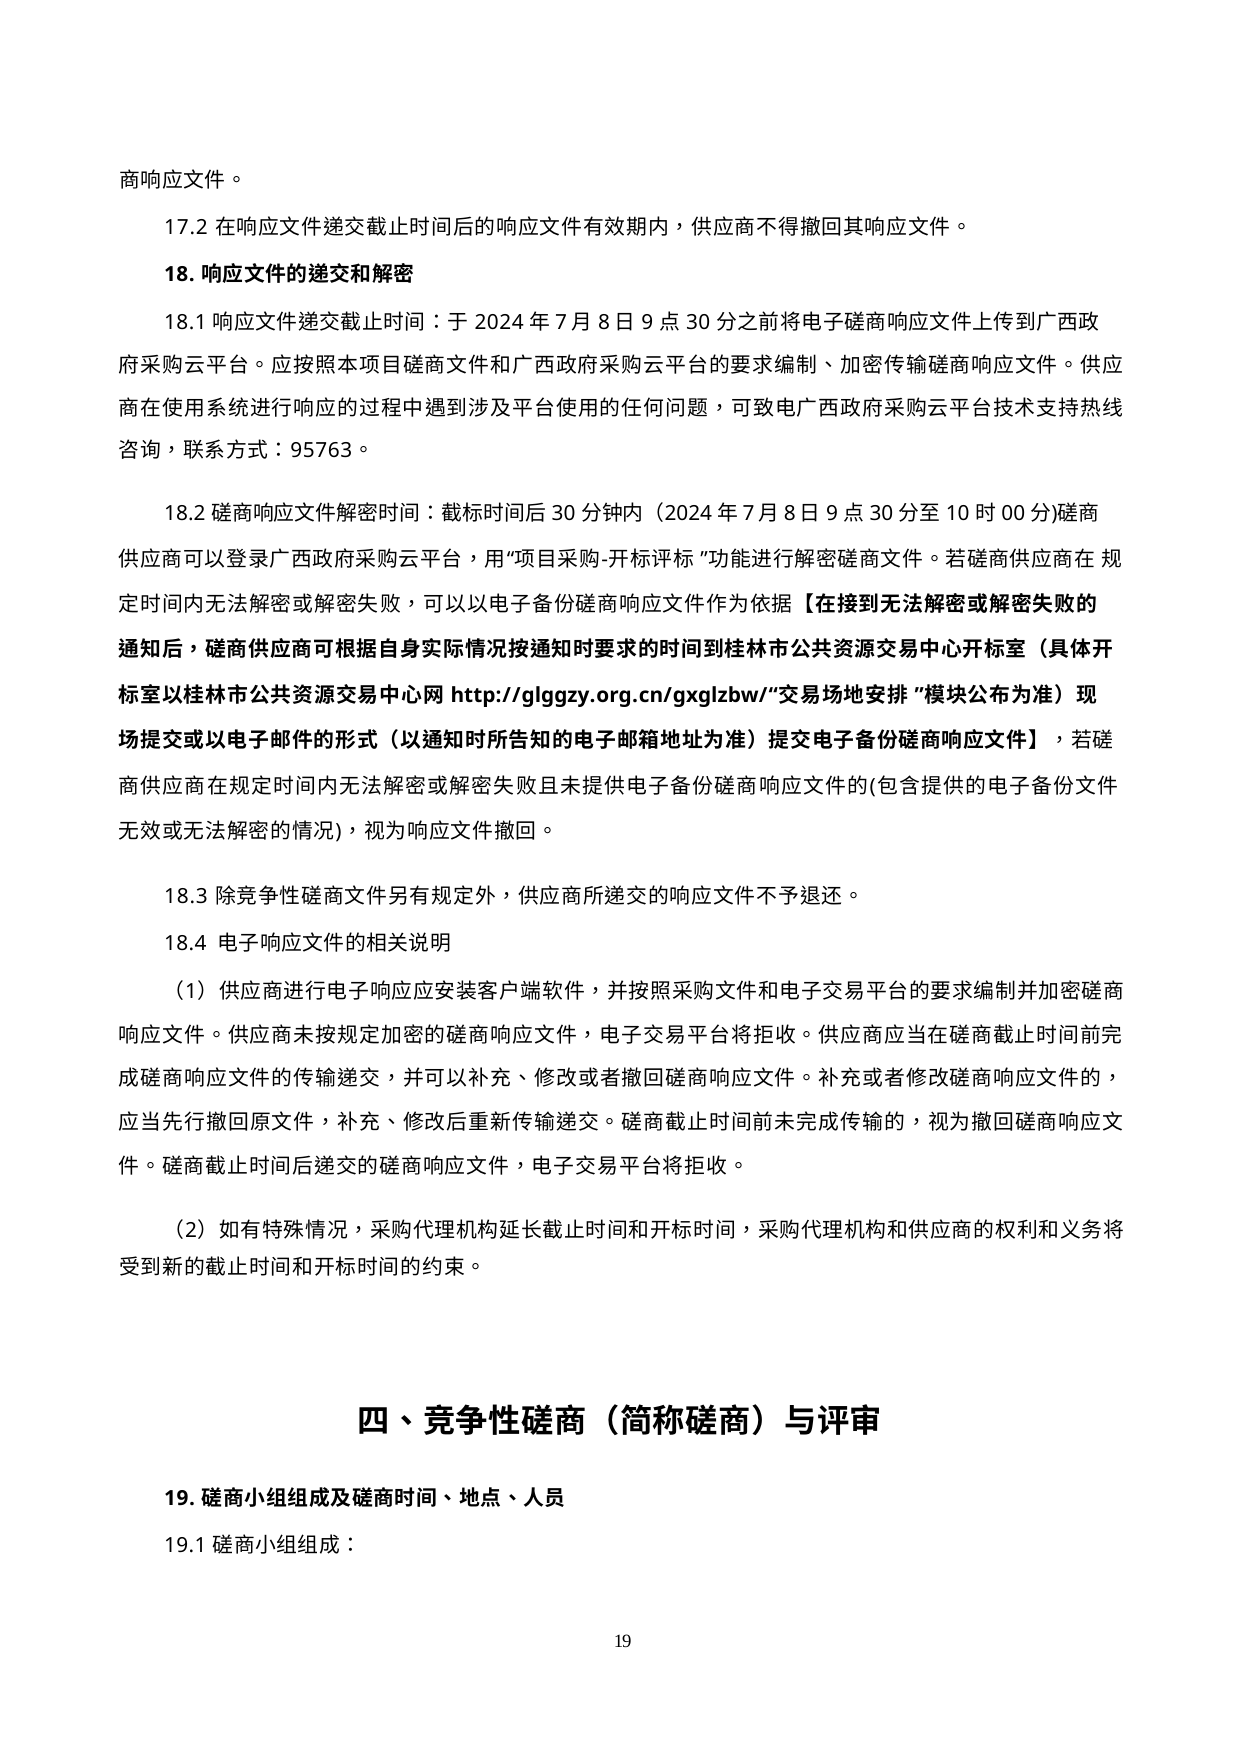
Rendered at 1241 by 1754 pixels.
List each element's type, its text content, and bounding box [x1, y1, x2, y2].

text 18.1 响应文件递交截止时间：于 2024 年7月 8日 9 点 30 分之前将电子磋商响应文件上传到广西政 府采购云平台。应按照本项目磋商文件和广西政府采购云平台的要求编制、加密传输磋商响应文件。供应 商在使用系统进行响应的过程中遇到涉及平台使用的任何问题，可致电广西政府采购云平台技术支持热线 咨询，联系方式：95763。 [118, 307, 1124, 464]
text 19.1 磋商小组组成： [164, 1531, 1124, 1558]
text 18.4 电子响应文件的相关说明 [164, 929, 1124, 956]
text 18.2 磋商响应文件解密时间：截标时间后 30 分钟内（2024 年7月8日 9 点 30 分至 10 时 00 分)磋商 供应商可以登录广西政府采购云平台，用“项目采购-开标评标 ”功能进行解密磋商文件。若磋商供应商在 规定时间内无法解密或解密失败，可以以电子备份磋商响应文件作为依据【在接到无法解密或解密失败的 通知后，磋商供应商可根据自身实际情况按通知时要求的时间到桂林市公共资源交易中心开标室（具体开 标室以桂林市公共资源交易中心网 http://glggzy.org.cn/gxglzbw/“交易场地安排 ”模块公布为准）现 场提交或以电子邮件的形式（以通知时所告知的电子邮箱地址为准）提交电子备份磋商响应文件】，若磋 商供应商在规定时间内无法解密或解密失败且未提供电子备份磋商响应文件的(包含提供的电子备份文件 无效或无法解密的情况)，视为响应文件撤回。 [118, 498, 1124, 845]
text （1）供应商进行电子响应应安装客户端软件，并按照采购文件和电子交易平台的要求编制并加密磋商 响应文件。供应商未按规定加密的磋商响应文件，电子交易平台将拒收。供应商应当在磋商截止时间前完 成磋商响应文件的传输递交，并可以补充、修改或者撤回磋商响应文件。补充或者修改磋商响应文件的， 应当先行撤回原文件，补充、修改后重新传输递交。磋商截止时间前未完成传输的，视为撤回磋商响应文 件。磋商截止时间后递交的磋商响应文件，电子交易平台将拒收。 [118, 976, 1124, 1179]
text 17.2 在响应文件递交截止时间后的响应文件有效期内，供应商不得撤回其响应文件。 [164, 212, 1124, 239]
text 19. 磋商小组组成及磋商时间、地点、人员 [164, 1484, 1124, 1511]
text 18.3 除竞争性磋商文件另有规定外，供应商所递交的响应文件不予退还。 [164, 882, 1124, 908]
text 四、竞争性磋商（简称磋商）与评审 [357, 1400, 1124, 1441]
text 18. 响应文件的递交和解密 [164, 260, 1124, 287]
text （2）如有特殊情况，采购代理机构延长截止时间和开标时间，采购代理机构和供应商的权利和义务将 受到新的截止时间和开标时间的约束。 [119, 1215, 1124, 1281]
text 商响应文件。 [119, 166, 1124, 193]
